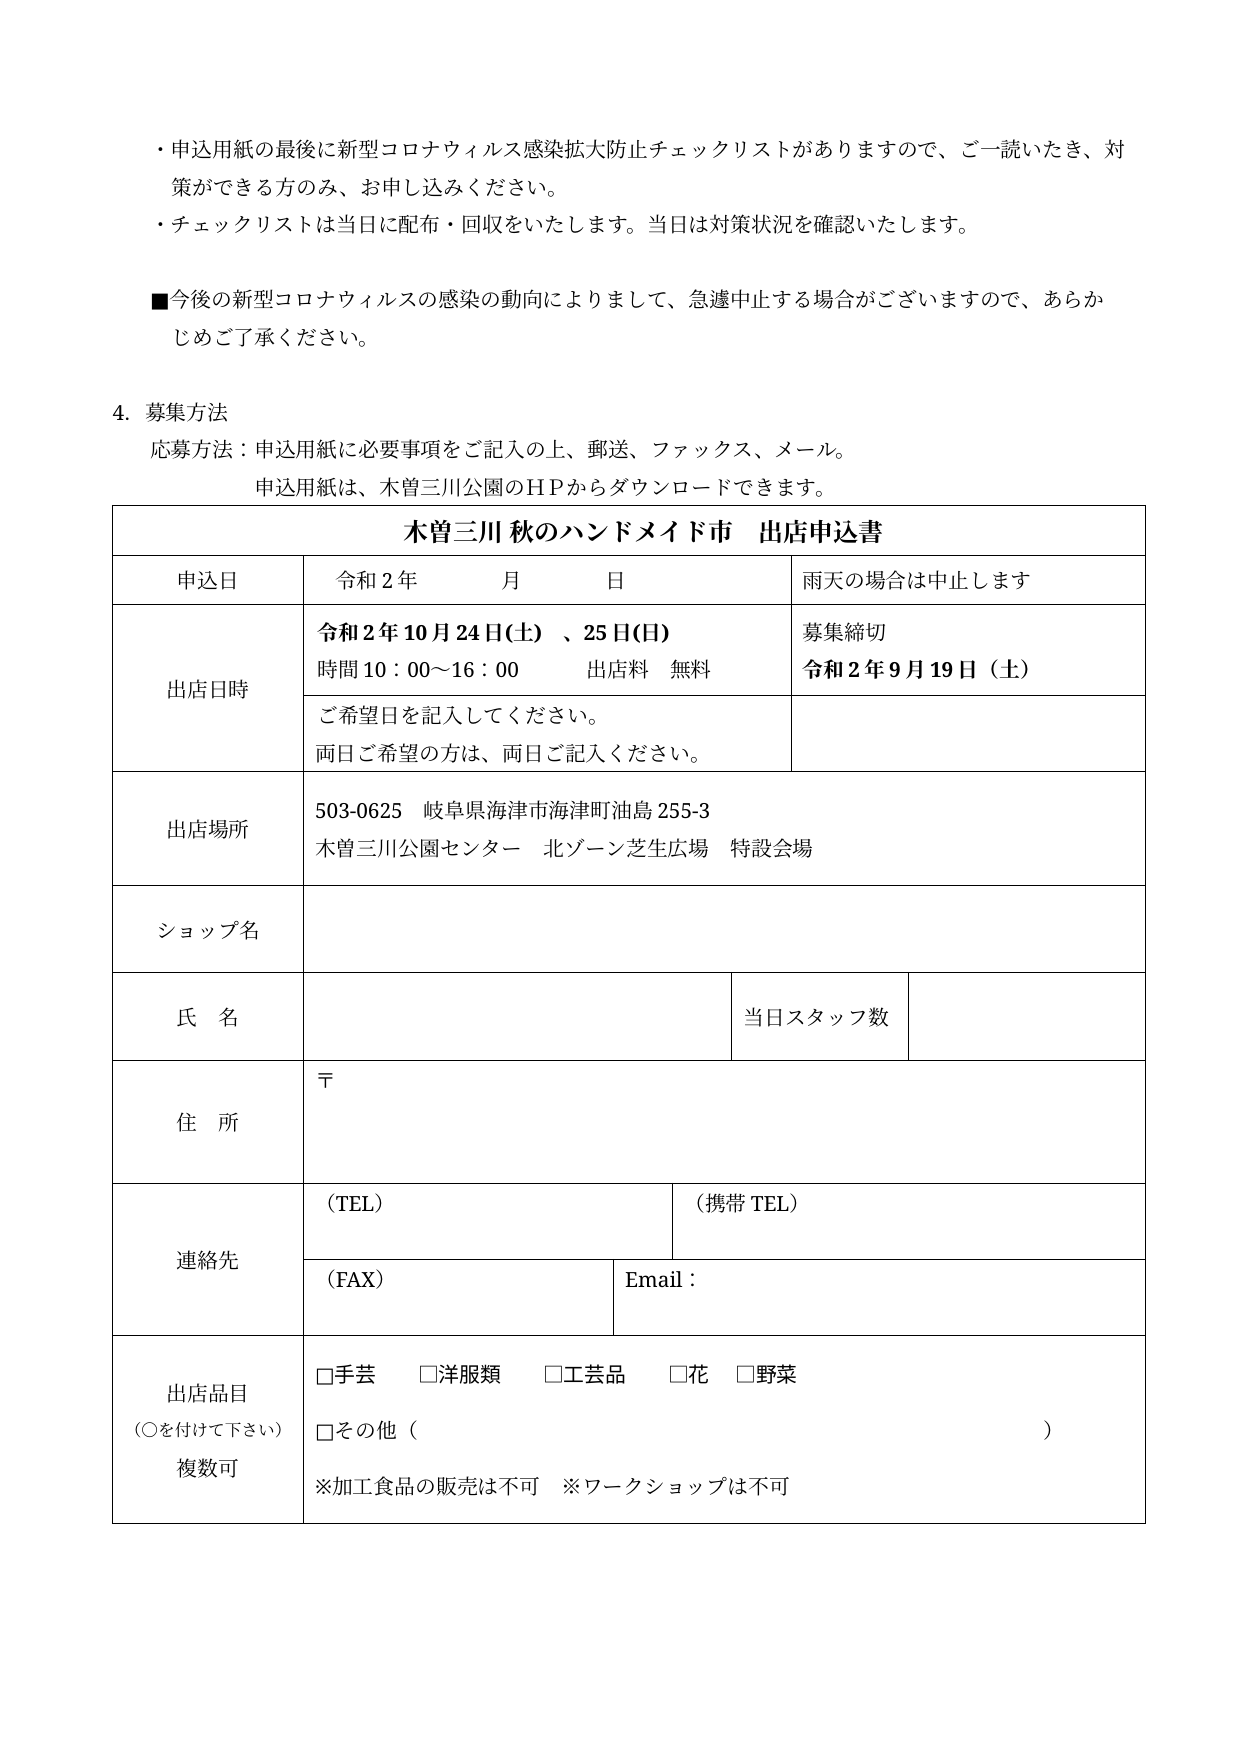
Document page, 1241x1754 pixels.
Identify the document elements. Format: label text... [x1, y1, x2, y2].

table_cell 申込日 [113, 556, 303, 604]
table_cell 出店場所 [113, 772, 303, 885]
table_cell （携帯TEL） [673, 1184, 1145, 1259]
text 申込用紙は、木曽三川公園のＨＰからダウンロードできます。 [150, 467, 1125, 505]
table_cell □手芸 □洋服類 □工芸品 □花 □野菜 □その他（ ） ※加工食品の販売は不可 ※ワークショップは不可 [304, 1336, 1145, 1523]
table_cell 当日スタッフ数 [732, 973, 908, 1059]
text ■今後の新型コロナウィルスの感染の動向によりまして、急遽中止する場合がございますので、あらかじめご了承ください。 [150, 280, 1125, 355]
table_cell [909, 973, 1145, 1059]
text 応募方法：申込用紙に必要事項をご記入の上、郵送、ファックス、メール。 [150, 430, 1125, 467]
table_cell 令和2年 月 日 [304, 556, 791, 604]
table_cell 出店日時 [113, 605, 303, 771]
table_cell Email： [614, 1260, 1145, 1335]
table_cell （TEL） [304, 1184, 672, 1259]
table_cell 連絡先 [113, 1184, 303, 1335]
text ・申込用紙の最後に新型コロナウィルス感染拡大防止チェックリストがありますので、ご一読いたき、対策ができる方のみ、お申し込みください。 [150, 130, 1125, 205]
table_cell 出店品目 （〇を付けて下さい） 複数可 [113, 1336, 303, 1523]
table_cell ご希望日を記入してください。 両日ご希望の方は、両日ご記入ください。 [304, 696, 791, 771]
table_cell [792, 696, 1145, 771]
text ・チェックリストは当日に配布・回収をいたします。当日は対策状況を確認いたします。 [150, 205, 1125, 242]
table_cell 雨天の場合は中止します [792, 556, 1145, 604]
table_cell 住 所 [113, 1061, 303, 1183]
table_cell [304, 973, 731, 1059]
text 4．募集方法 [112, 392, 1125, 430]
table_cell 〒 [304, 1061, 1145, 1183]
table_cell 令和2年10月24日(土) 、25日(日) 時間10：00～16：00 出店料 無料 [304, 605, 791, 695]
table_cell ショップ名 [113, 886, 303, 972]
table_cell 503-0625 岐阜県海津市海津町油島255-3 木曽三川公園センター 北ゾーン芝生広場 特設会場 [304, 772, 1145, 885]
table_cell 氏 名 [113, 973, 303, 1059]
table_cell 募集締切 令和2年9月19日（土） [792, 605, 1145, 695]
table_cell [304, 886, 1145, 972]
table_cell （FAX） [304, 1260, 613, 1335]
table_header 木曽三川 秋のハンドメイド市 出店申込書 [113, 506, 1145, 555]
